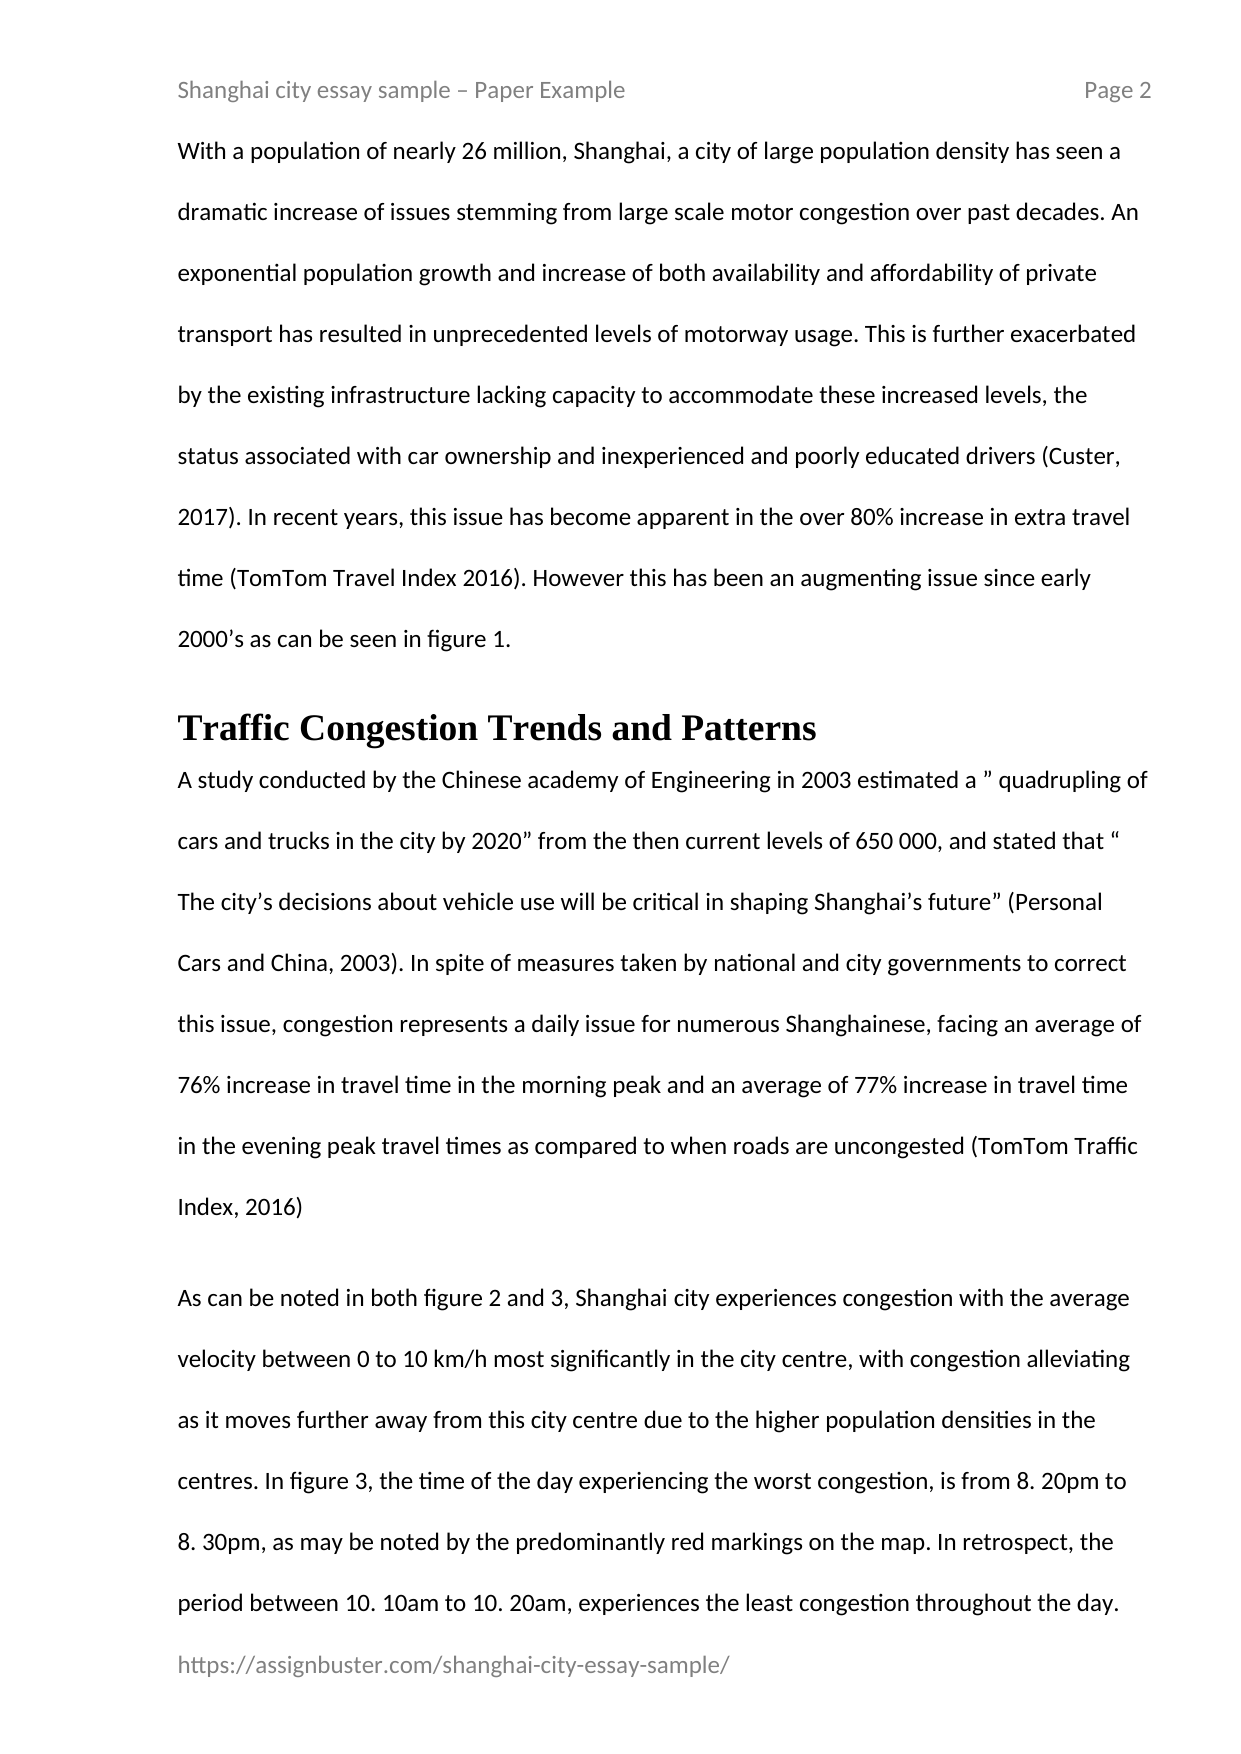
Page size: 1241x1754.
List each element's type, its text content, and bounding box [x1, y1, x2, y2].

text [177, 1282, 1152, 1618]
subtitle Traffic Congestion Trends and Patterns [177, 705, 1152, 748]
text A study conducted by the Chinese academy of Engineering in 2003 estimated a ” quadrupling of cars and trucks in the city by 2020” from the then current levels of 650 000, and stated that “ The city’s decisions about vehicle use will be critical in shaping Shanghai’s future” (Personal Cars and China, 2003). In spite of measures taken by national and city governments to correct this issue, congestion represents a daily issue for numerous Shanghainese, facing an average of 76% increase in travel time in the morning peak and an average of 77% increase in travel time in the evening peak travel times as compared to when roads are uncongested (TomTom Traffic Index, 2016) [177, 764, 1152, 1222]
text With a population of nearly 26 million, Shanghai, a city of large population density has seen a dramatic increase of issues stemming from large scale motor congestion over past decades. An exponential population growth and increase of both availability and affordability of private transport has resulted in unprecedented levels of motorway usage. This is further exacerbated by the existing infrastructure lacking capacity to accommodate these increased levels, the status associated with car ownership and inexperienced and poorly educated drivers (Custer, 2017). In recent years, this issue has become apparent in the over 80% increase in extra travel time (TomTom Travel Index 2016). However this has been an augmenting issue since early 2000’s as can be seen in figure 1. [177, 135, 1152, 654]
